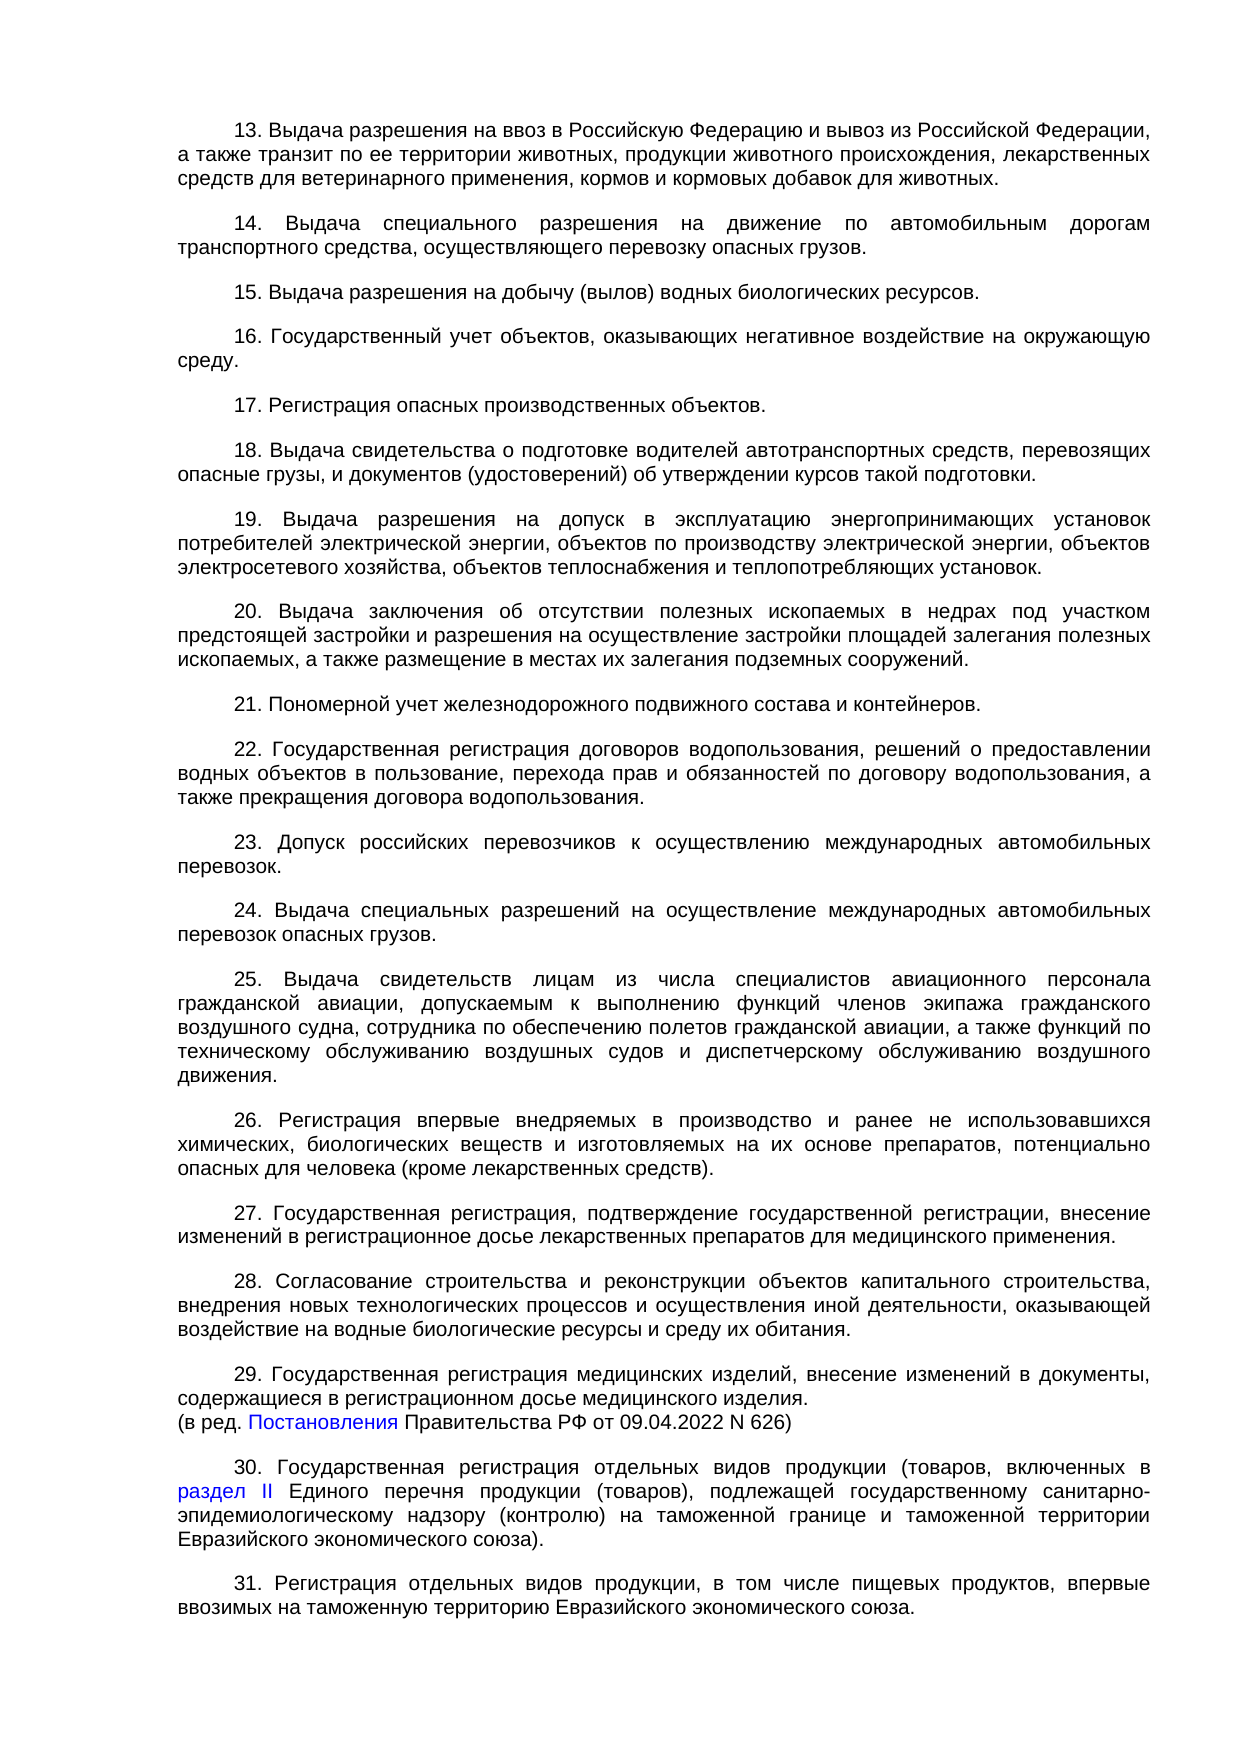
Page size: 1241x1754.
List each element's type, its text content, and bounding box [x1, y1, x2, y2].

text 18. Выдача свидетельства о подготовке водителей автотранспортных средств, перевозящих опасные грузы, и документов (удостоверений) об утверждении курсов такой подготовки. [177, 438, 1152, 486]
text 25. Выдача свидетельств лицам из числа специалистов авиационного персонала гражданской авиации, допускаемым к выполнению функций членов экипажа гражданского воздушного судна, сотрудника по обеспечению полетов гражданской авиации, а также функций по техническому обслуживанию воздушных судов и диспетчерскому обслуживанию воздушного движения. [177, 967, 1152, 1087]
text 17. Регистрация опасных производственных объектов. [177, 393, 1152, 417]
text (в ред. Постановления Правительства РФ от 09.04.2022 N 626) [177, 1410, 1152, 1434]
text 23. Допуск российских перевозчиков к осуществлению международных автомобильных перевозок. [177, 829, 1152, 877]
text 19. Выдача разрешения на допуск в эксплуатацию энергопринимающих установок потребителей электрической энергии, объектов по производству электрической энергии, объектов электросетевого хозяйства, объектов теплоснабжения и теплопотребляющих установок. [177, 507, 1152, 578]
text 27. Государственная регистрация, подтверждение государственной регистрации, внесение изменений в регистрационное досье лекарственных препаратов для медицинского применения. [177, 1200, 1152, 1248]
text 14. Выдача специального разрешения на движение по автомобильным дорогам транспортного средства, осуществляющего перевозку опасных грузов. [177, 211, 1152, 259]
text 15. Выдача разрешения на добычу (вылов) водных биологических ресурсов. [177, 279, 1152, 303]
text 30. Государственная регистрация отдельных видов продукции (товаров, включенных в раздел II Единого перечня продукции (товаров), подлежащей государственному санитарно-эпидемиологическому надзору (контролю) на таможенной границе и таможенной территории Евразийского экономического союза). [177, 1454, 1152, 1550]
text 29. Государственная регистрация медицинских изделий, внесение изменений в документы, содержащиеся в регистрационном досье медицинского изделия. [177, 1362, 1152, 1410]
text 22. Государственная регистрация договоров водопользования, решений о предоставлении водных объектов в пользование, перехода прав и обязанностей по договору водопользования, а также прекращения договора водопользования. [177, 737, 1152, 809]
text 13. Выдача разрешения на ввоз в Российскую Федерацию и вывоз из Российской Федерации, а также транзит по ее территории животных, продукции животного происхождения, лекарственных средств для ветеринарного применения, кормов и кормовых добавок для животных. [177, 118, 1152, 190]
text 16. Государственный учет объектов, оказывающих негативное воздействие на окружающую среду. [177, 324, 1152, 372]
text 21. Пономерной учет железнодорожного подвижного состава и контейнеров. [177, 692, 1152, 716]
text 28. Согласование строительства и реконструкции объектов капитального строительства, внедрения новых технологических процессов и осуществления иной деятельности, оказывающей воздействие на водные биологические ресурсы и среду их обитания. [177, 1269, 1152, 1341]
text 20. Выдача заключения об отсутствии полезных ископаемых в недрах под участком предстоящей застройки и разрешения на осуществление застройки площадей залегания полезных ископаемых, а также размещение в местах их залегания подземных сооружений. [177, 599, 1152, 671]
text 24. Выдача специальных разрешений на осуществление международных автомобильных перевозок опасных грузов. [177, 898, 1152, 946]
text 26. Регистрация впервые внедряемых в производство и ранее не использовавшихся химических, биологических веществ и изготовляемых на их основе препаратов, потенциально опасных для человека (кроме лекарственных средств). [177, 1108, 1152, 1179]
text 31. Регистрация отдельных видов продукции, в том числе пищевых продуктов, впервые ввозимых на таможенную территорию Евразийского экономического союза. [177, 1571, 1152, 1619]
